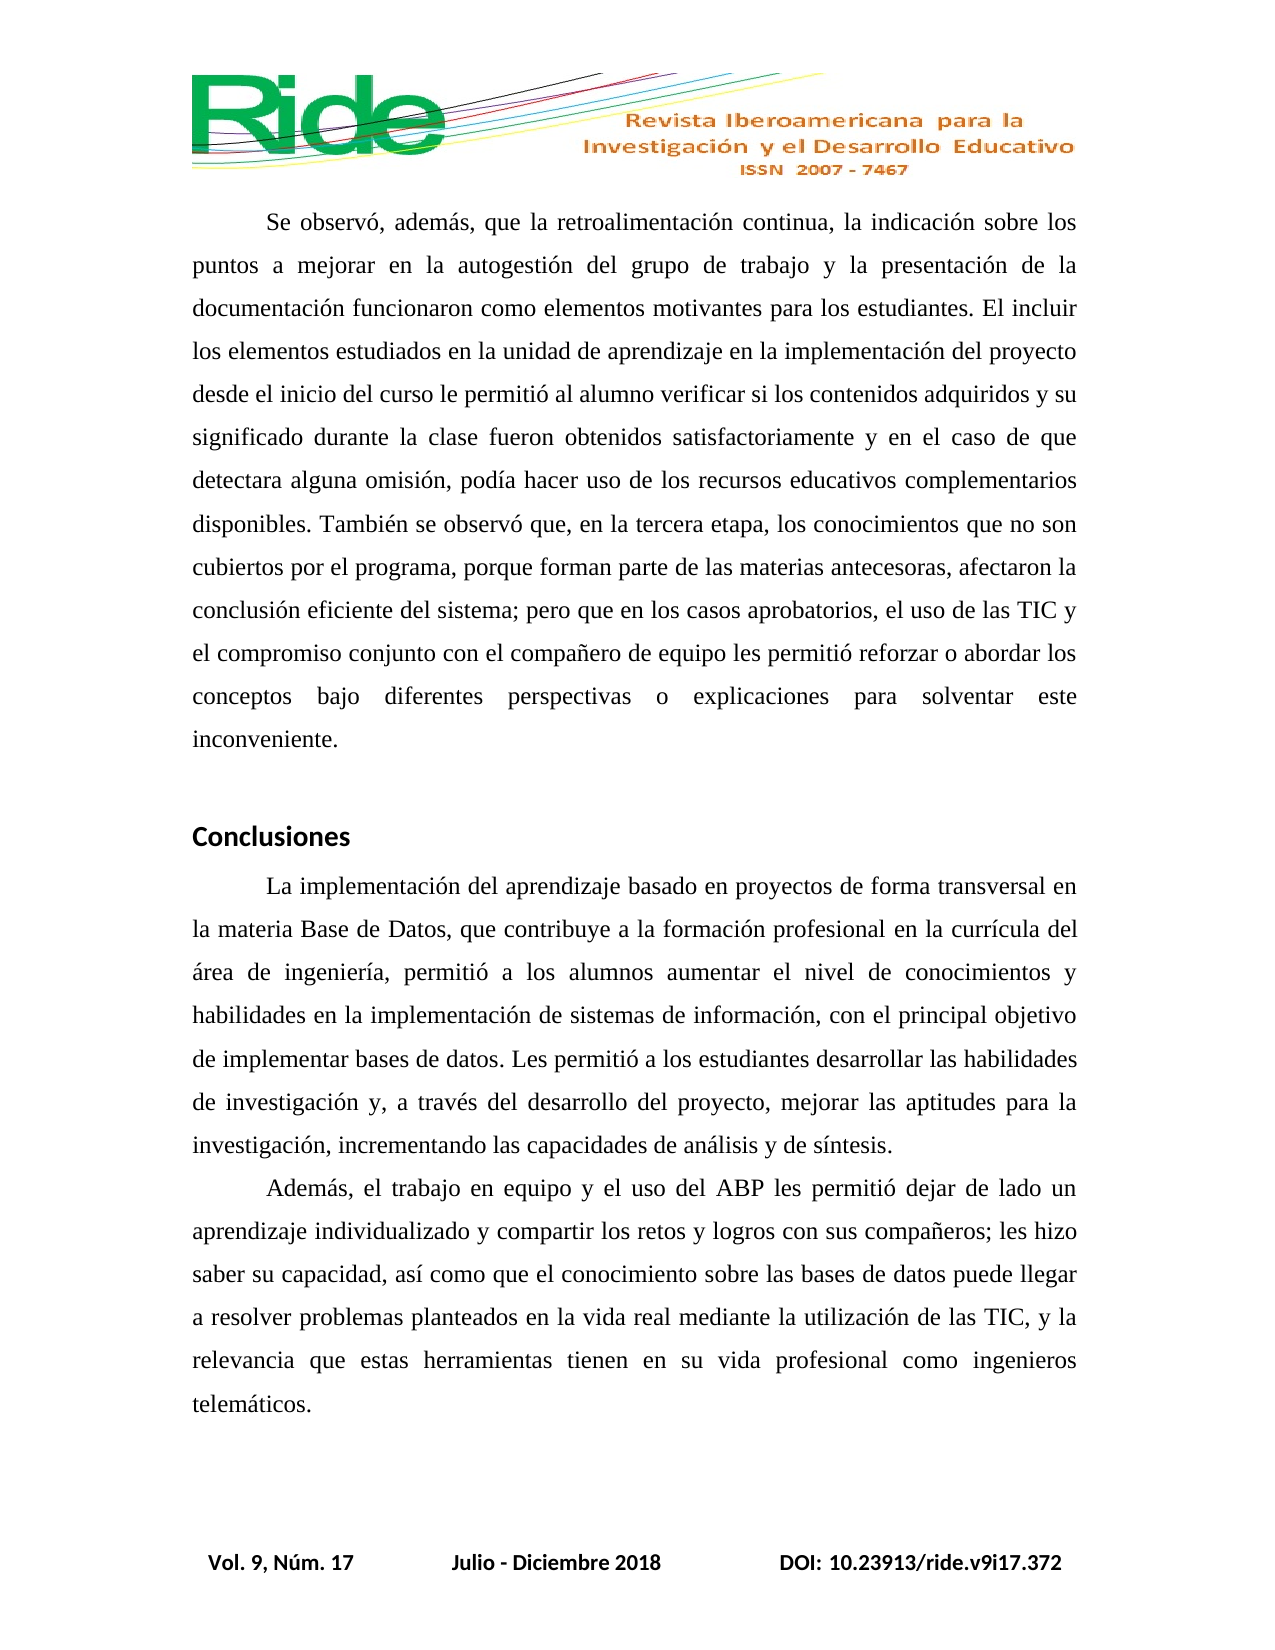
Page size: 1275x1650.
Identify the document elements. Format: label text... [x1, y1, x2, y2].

picture [192, 73, 1078, 178]
text Se observó, además, que la retroalimentación continua, la indicación sobre los puntos a mejorar en la autogestión del grupo de trabajo y la presentación de la documentación funcionaron como elementos motivantes para los estudiantes. El incluir los elementos estudiados en la unidad de aprendizaje en la implementación del proyecto desde el inicio del curso le permitió al alumno verificar si los contenidos adquiridos y su significado durante la clase fueron obtenidos satisfactoriamente y en el caso de que detectara alguna omisión, podía hacer uso de los recursos educativos complementarios disponibles. También se observó que, en la tercera etapa, los conocimientos que no son cubiertos por el programa, porque forman parte de las materias antecesoras, afectaron la conclusión eficiente del sistema; pero que en los casos aprobatorios, el uso de las TIC y el compromiso conjunto con el compañero de equipo les permitió reforzar o abordar los conceptos bajo diferentes perspectivas o explicaciones para solventar este inconveniente. [192, 207, 1078, 753]
text La implementación del aprendizaje basado en proyectos de forma transversal en la materia Base de Datos, que contribuye a la formación profesional en la currícula del área de ingeniería, permitió a los alumnos aumentar el nivel de conocimientos y habilidades en la implementación de sistemas de información, con el principal objetivo de implementar bases de datos. Les permitió a los estudiantes desarrollar las habilidades de investigación y, a través del desarrollo del proyecto, mejorar las aptitudes para la investigación, incrementando las capacidades de análisis y de síntesis. [192, 871, 1078, 1159]
text Conclusiones [192, 818, 1078, 853]
text Además, el trabajo en equipo y el uso del ABP les permitió dejar de lado un aprendizaje individualizado y compartir los retos y logros con sus compañeros; les hizo saber su capacidad, así como que el conocimiento sobre las bases de datos puede llegar a resolver problemas planteados en la vida real mediante la utilización de las TIC, y la relevancia que estas herramientas tienen en su vida profesional como ingenieros telemáticos. [192, 1173, 1078, 1417]
